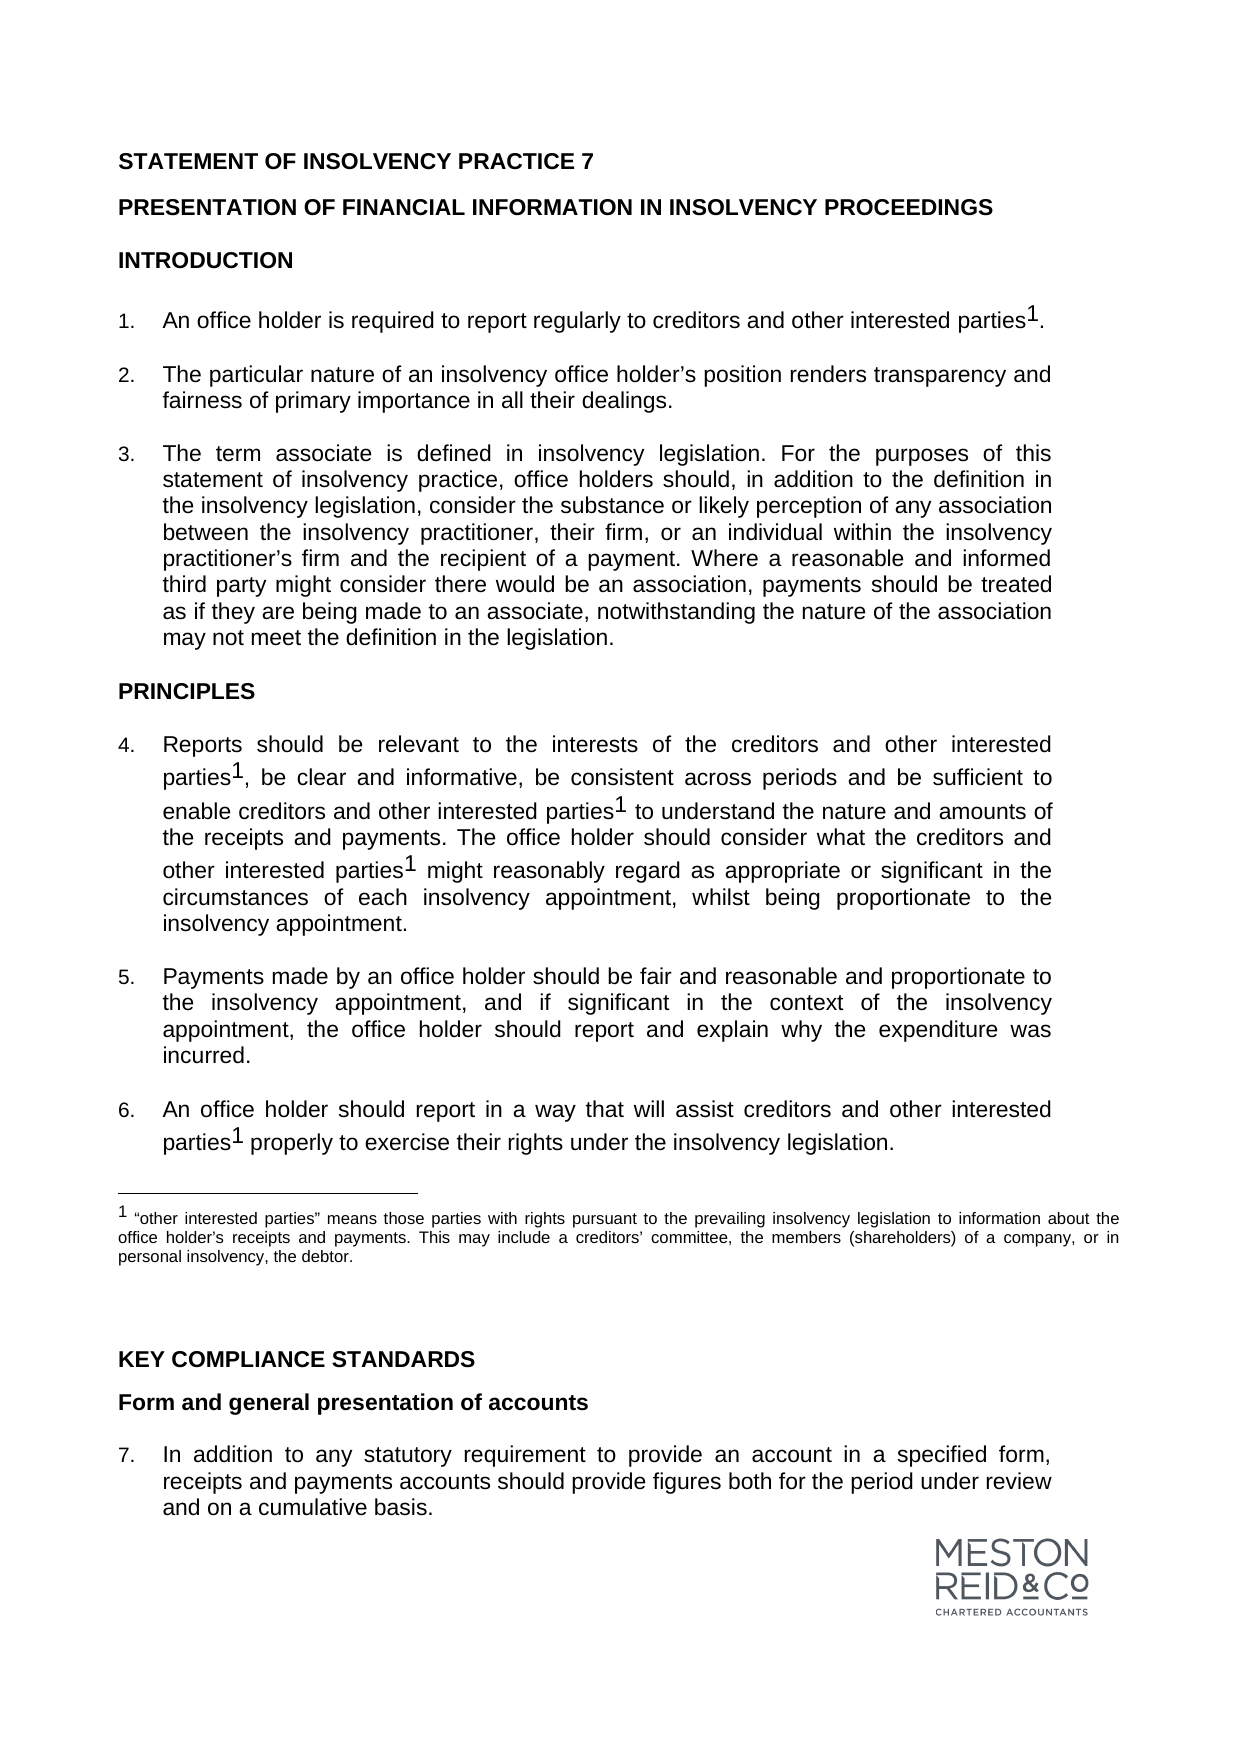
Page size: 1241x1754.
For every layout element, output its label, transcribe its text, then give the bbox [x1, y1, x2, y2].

subtitle PRINCIPLES [118, 678, 1132, 704]
picture [935, 1538, 1089, 1616]
list An office holder is required to report regularly to creditors and other interested parties1. [118, 300, 1132, 333]
text 1 “other interested parties” means those parties with rights pursuant to the prevailing insolvency legislation to information about the office holder’s receipts and payments. This may include a creditors’ committee, the members (shareholders) of a company, or in personal insolvency, the debtor. [118, 1190, 1122, 1266]
subtitle PRESENTATION OF FINANCIAL INFORMATION IN INSOLVENCY PROCEEDINGS INTRODUCTION [118, 194, 1128, 273]
list An office holder should report in a way that will assist creditors and other interested parties1 properly to exercise their rights under the insolvency legislation. [118, 1096, 1053, 1156]
list Reports should be relevant to the interests of the creditors and other interested parties1, be clear and informative, be consistent across periods and be sufficient to enable creditors and other interested parties1 to understand the nature and amounts of the receipts and payments. The office holder should consider what the creditors and other interested parties1 might reasonably regard as appropriate or significant in the circumstances of each insolvency appointment, whilst being proportionate to the insolvency appointment. [118, 731, 1053, 937]
list In addition to any statutory requirement to provide an account in a specified form, receipts and payments accounts should provide figures both for the period under review and on a cumulative basis. [118, 1441, 1052, 1521]
list The particular nature of an insolvency office holder’s position renders transparency and fairness of primary importance in all their dealings. [118, 361, 1052, 413]
subtitle KEY COMPLIANCE STANDARDS [118, 1346, 1132, 1372]
text Form and general presentation of accounts [118, 1389, 1132, 1415]
list The term associate is defined in insolvency legislation. For the purposes of this statement of insolvency practice, office holders should, in addition to the definition in the insolvency legislation, consider the substance or likely perception of any association between the insolvency practitioner, their firm, or an individual within the insolvency practitioner’s firm and the recipient of a payment. Where a reasonable and informed third party might consider there would be an association, payments should be treated as if they are being made to an associate, notwithstanding the nature of the association may not meet the definition in the legislation. [118, 440, 1053, 651]
list Payments made by an office holder should be fair and reasonable and proportionate to the insolvency appointment, and if significant in the context of the insolvency appointment, the office holder should report and explain why the expenditure was incurred. [118, 963, 1053, 1068]
